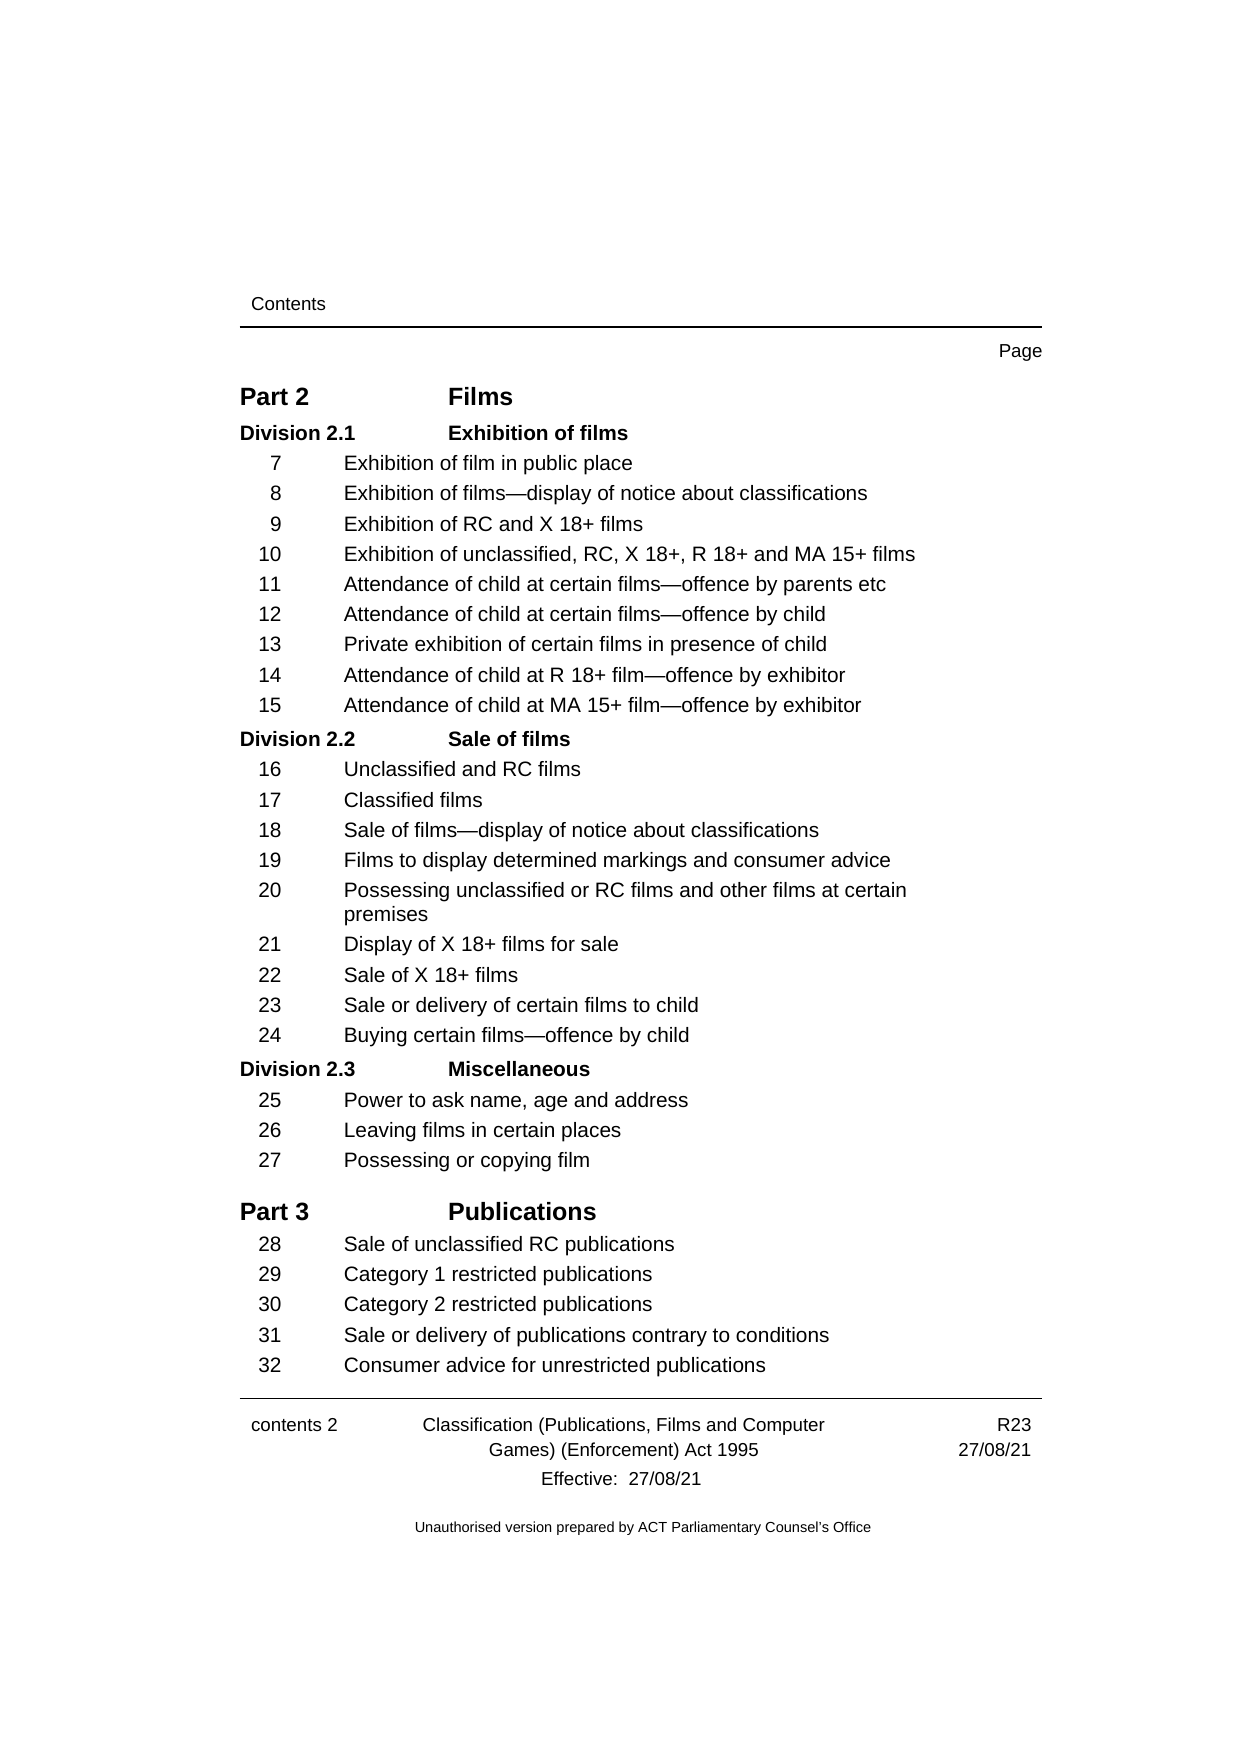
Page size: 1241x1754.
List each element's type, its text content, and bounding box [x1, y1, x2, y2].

text 9 Exhibition of RC and X 18+ films 6 [239, 511, 996, 535]
text 22 Sale of X 18+ films 16 [239, 962, 996, 986]
text Part 2 Films 5 [239, 382, 996, 410]
text 14 Attendance of child at R 18+ film—offence by exhibitor 10 [239, 662, 996, 686]
text 31 Sale or delivery of publications contrary to conditions 26 [239, 1322, 996, 1346]
text 29 Category 1 restricted publications 23 [239, 1262, 996, 1286]
text 12 Attendance of child at certain films—offence by child 8 [239, 602, 996, 626]
text 21 Display of X 18+ films for sale 16 [239, 932, 996, 956]
text Part 3 Publications 23 [239, 1197, 996, 1226]
text Division 2.3 Miscellaneous 20 [239, 1057, 996, 1081]
text Division 2.1 Exhibition of films 5 [239, 421, 996, 445]
text 15 Attendance of child at MA 15+ film—offence by exhibitor 11 [239, 693, 996, 717]
text 16 Unclassified and RC films 12 [239, 757, 996, 781]
text 10 Exhibition of unclassified, RC, X 18+, R 18+ and MA 15+ films 7 [239, 542, 996, 566]
text 7 Exhibition of film in public place 5 [239, 451, 996, 475]
text 25 Power to ask name, age and address 20 [239, 1087, 996, 1111]
text 18 Sale of films—display of notice about classifications 13 [239, 818, 996, 842]
text 19 Films to display determined markings and consumer advice 13 [239, 848, 996, 872]
text 13 Private exhibition of certain films in presence of child 9 [239, 632, 996, 656]
text 20 Possessing unclassified or RC films and other films at certain premises 15 [239, 878, 996, 926]
text 11 Attendance of child at certain films—offence by parents etc 8 [239, 572, 996, 596]
text 26 Leaving films in certain places 21 [239, 1118, 996, 1142]
text 17 Classified films 12 [239, 787, 996, 811]
text 30 Category 2 restricted publications 25 [239, 1292, 996, 1316]
text Division 2.2 Sale of films 12 [239, 727, 996, 751]
text 28 Sale of unclassified RC publications 23 [239, 1232, 996, 1256]
text 23 Sale or delivery of certain films to child 17 [239, 993, 996, 1017]
text 27 Possessing or copying film 22 [239, 1148, 996, 1172]
text 24 Buying certain films—offence by child 20 [239, 1023, 996, 1047]
text 32 Consumer advice for unrestricted publications 27 [239, 1353, 996, 1377]
text 8 Exhibition of films—display of notice about classifications 6 [239, 481, 996, 505]
